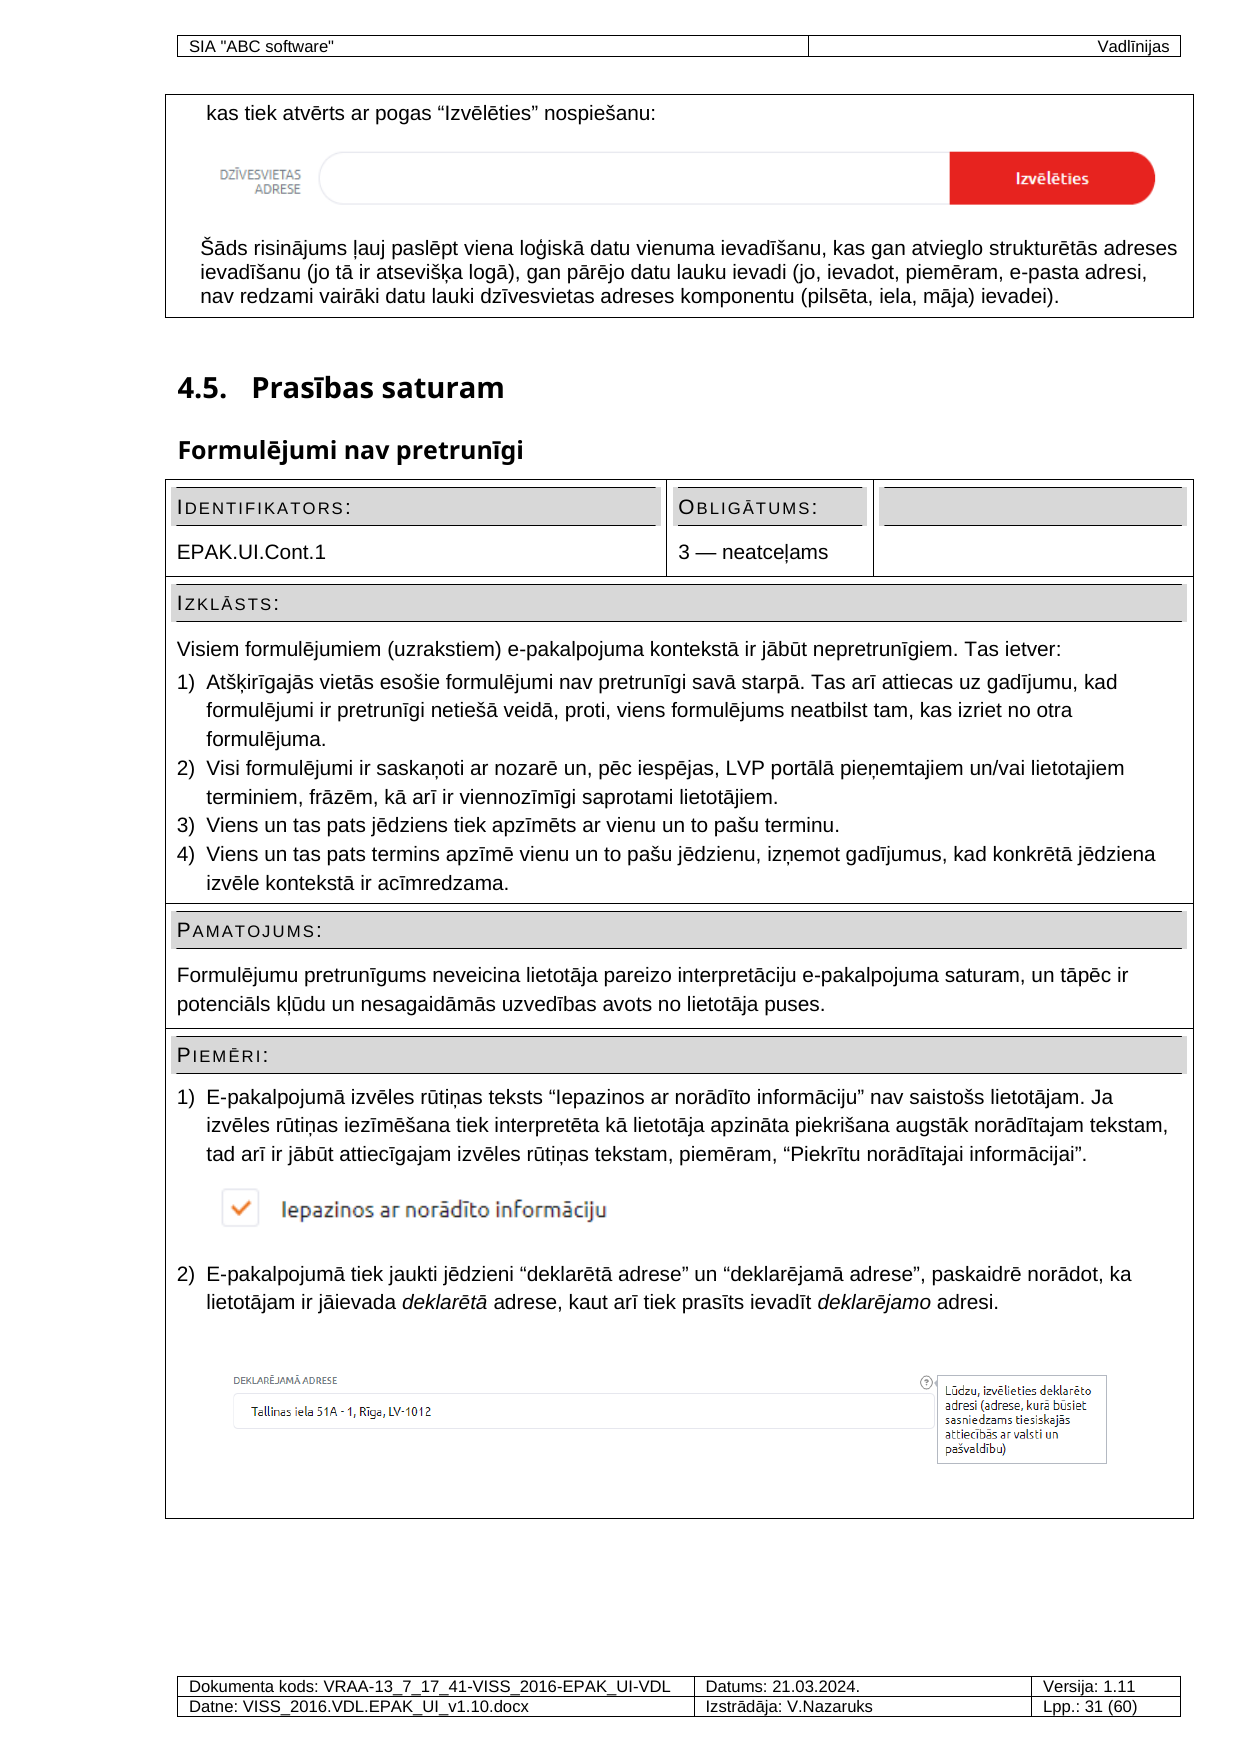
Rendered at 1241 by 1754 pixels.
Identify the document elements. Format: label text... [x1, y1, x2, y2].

table_cell EPAK.UI.Cont.1 [166, 533, 666, 576]
table_cell [874, 533, 1193, 576]
table_cell 3 — neatceļams [667, 533, 873, 576]
table_header Identifikators: [166, 480, 666, 533]
table_cell Formulējumu pretrunīgums neveicina lietotāja pareizo interpretāciju e-pakalpojuma saturam, un tāpēc ir potenciāls kļūdu un nesagaidāmās uzvedības avots no lietotāja puses. [166, 956, 1193, 1028]
table_cell Pamatojums: [166, 904, 1193, 956]
table_header [874, 480, 1193, 533]
table_cell Visiem formulējumiem (uzrakstiem) e-pakalpojuma kontekstā ir jābūt nepretrunīgiem. Tas ietver: Atšķirīgajās vietās esošie formulējumi nav pretrunīgi savā starpā. Tas arī attiecas uz gadījumu, kad formulējumi ir pretrunīgi netiešā veidā, proti, viens formulējums neatbilst tam, kas izriet no otra formulējuma. Visi formulējumi ir saskaņoti ar nozarē un, pēc iespējas, LVP portālā pieņemtajiem un/vai lietotajiem terminiem, frāzēm, kā arī ir viennozīmīgi saprotami lietotājiem. Viens un tas pats jēdziens tiek apzīmēts ar vienu un to pašu terminu. Viens un tas pats termins apzīmē vienu un to pašu jēdzienu, izņemot gadījumus, kad konkrētā jēdziena izvēle kontekstā ir acīmredzama. [166, 630, 1193, 902]
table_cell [166, 95, 1193, 317]
table_header Obligātums: [667, 480, 873, 533]
subtitle Formulējumi nav pretrunīgi [177, 432, 1181, 467]
picture [200, 1177, 663, 1251]
table_cell Izklāsts: [166, 577, 1193, 629]
picture [200, 1325, 1150, 1505]
table_cell E-pakalpojumā izvēles rūtiņas teksts “Iepazinos ar norādīto informāciju” nav saistošs lietotājam. Ja izvēles rūtiņas iezīmēšana tiek interpretēta kā lietotāja apzināta piekrišana augstāk norādītajam tekstam, tad arī ir jābūt attiecīgajam izvēles rūtiņas tekstam, piemēram, “Piekrītu norādītajai informācijai”. E-pakalpojumā tiek jaukti jēdzieni “deklarētā adrese” un “deklarējamā adrese”, paskaidrē norādot, ka lietotājam ir jāievada deklarētā adrese, kaut arī tiek prasīts ievadīt deklarējamo adresi. [166, 1082, 1193, 1518]
subtitle Prasības saturam [177, 368, 1181, 407]
picture [200, 136, 1170, 230]
table_cell Piemēri: [166, 1029, 1193, 1082]
